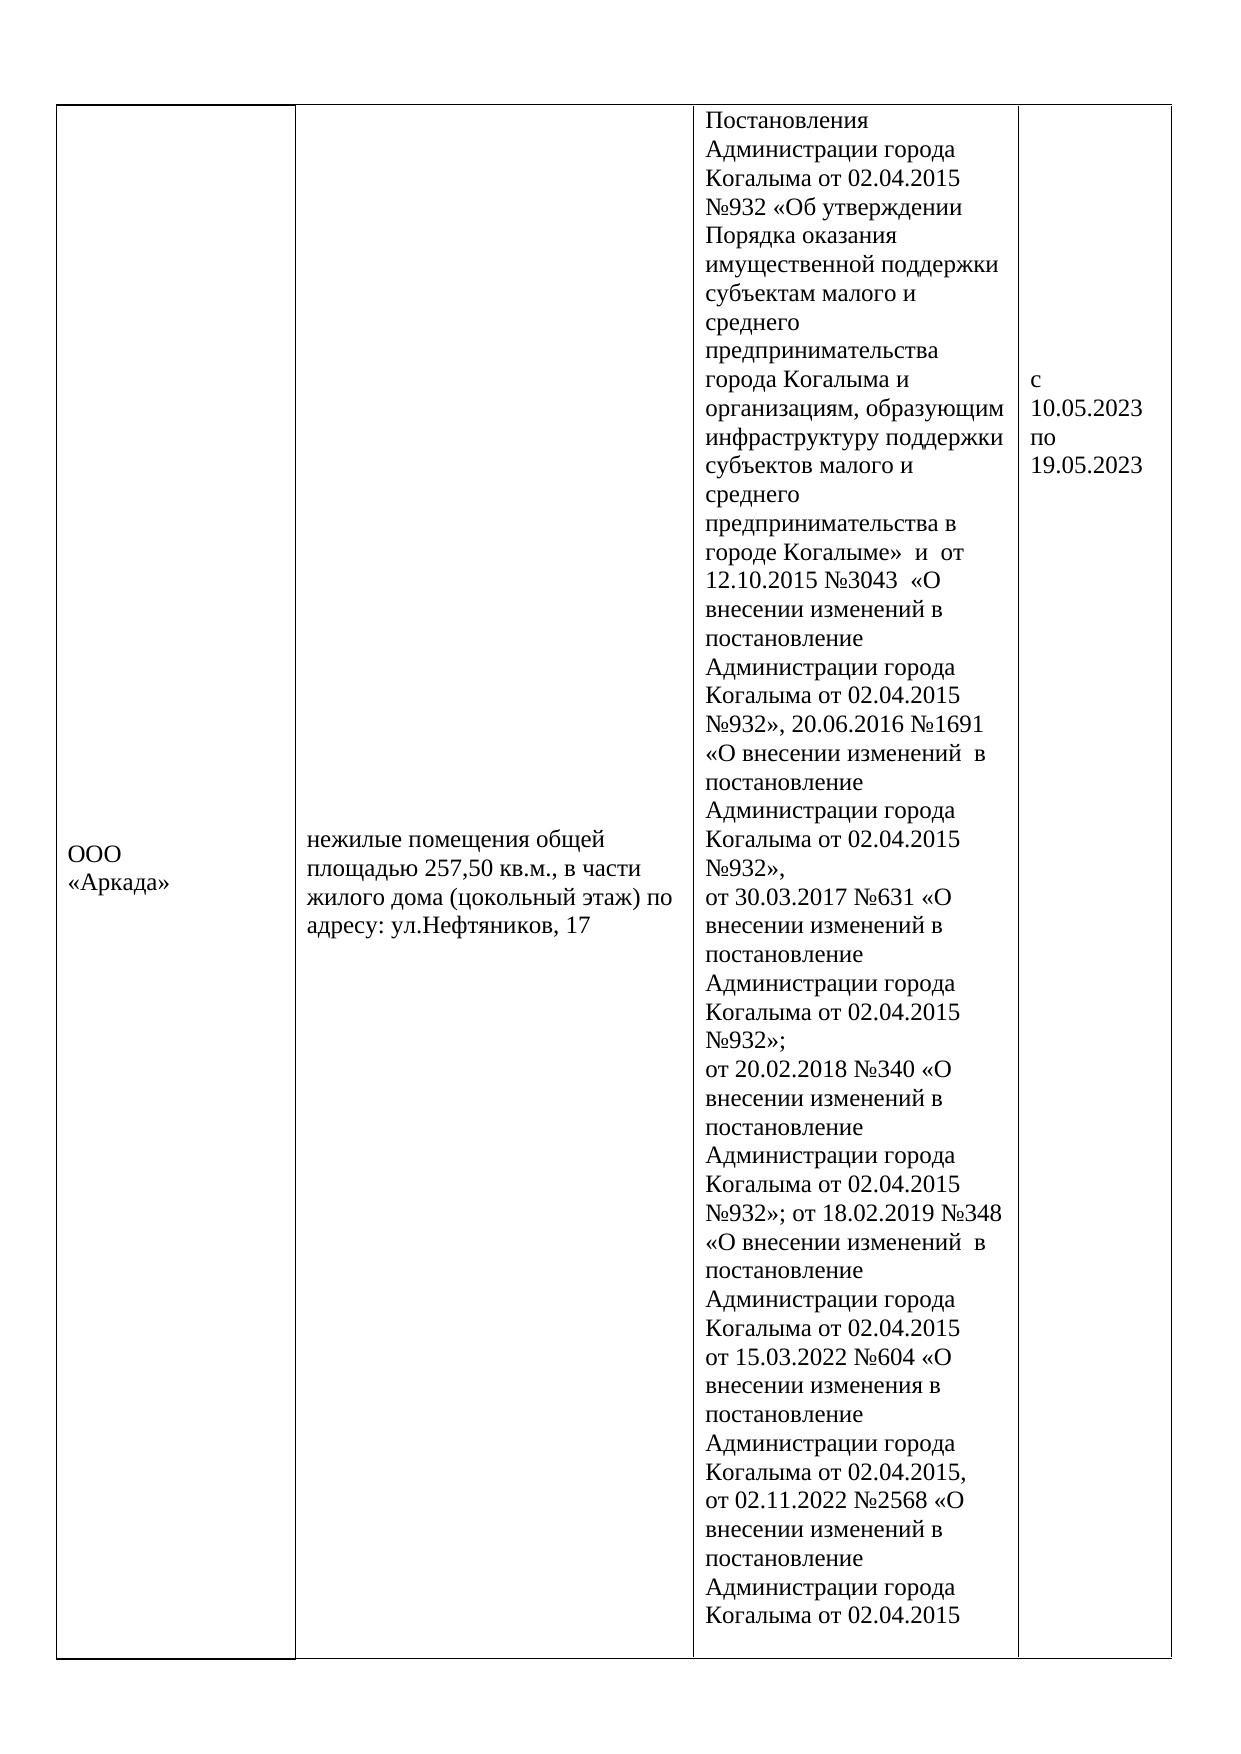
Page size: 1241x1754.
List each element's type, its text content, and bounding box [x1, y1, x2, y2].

table_header Постановления Администрации города Когалыма от 02.04.2015 №932 «Об утверждении Порядка оказания имущественной поддержки субъектам малого и среднего предпринимательства города Когалыма и организациям, образующим инфраструктуру поддержки субъектов малого и среднего предпринимательства в городе Когалыме» и от 12.10.2015 №3043 «О внесении изменений в постановление Администрации города Когалыма от 02.04.2015 №932», 20.06.2016 №1691 «О внесении изменений в постановление Администрации города Когалыма от 02.04.2015 №932», от 30.03.2017 №631 «О внесении изменений в постановление Администрации города Когалыма от 02.04.2015 №932»; от 20.02.2018 №340 «О внесении изменений в постановление Администрации города Когалыма от 02.04.2015 №932»; от 18.02.2019 №348 «О внесении изменений в постановление Администрации города Когалыма от 02.04.2015 от 15.03.2022 №604 «О внесении изменения в постановление Администрации города Когалыма от 02.04.2015, от 02.11.2022 №2568 «О внесении изменений в постановление Администрации города Когалыма от 02.04.2015 [694, 105, 1019, 1658]
table_header нежилые помещения общей площадью 257,50 кв.м., в части жилого дома (цокольный этаж) по адресу: ул.Нефтяников, 17 [296, 105, 694, 1658]
table_header с 10.05.2023 по 19.05.2023 [1019, 105, 1171, 1658]
table_header ООО «Аркада» [57, 106, 295, 1658]
